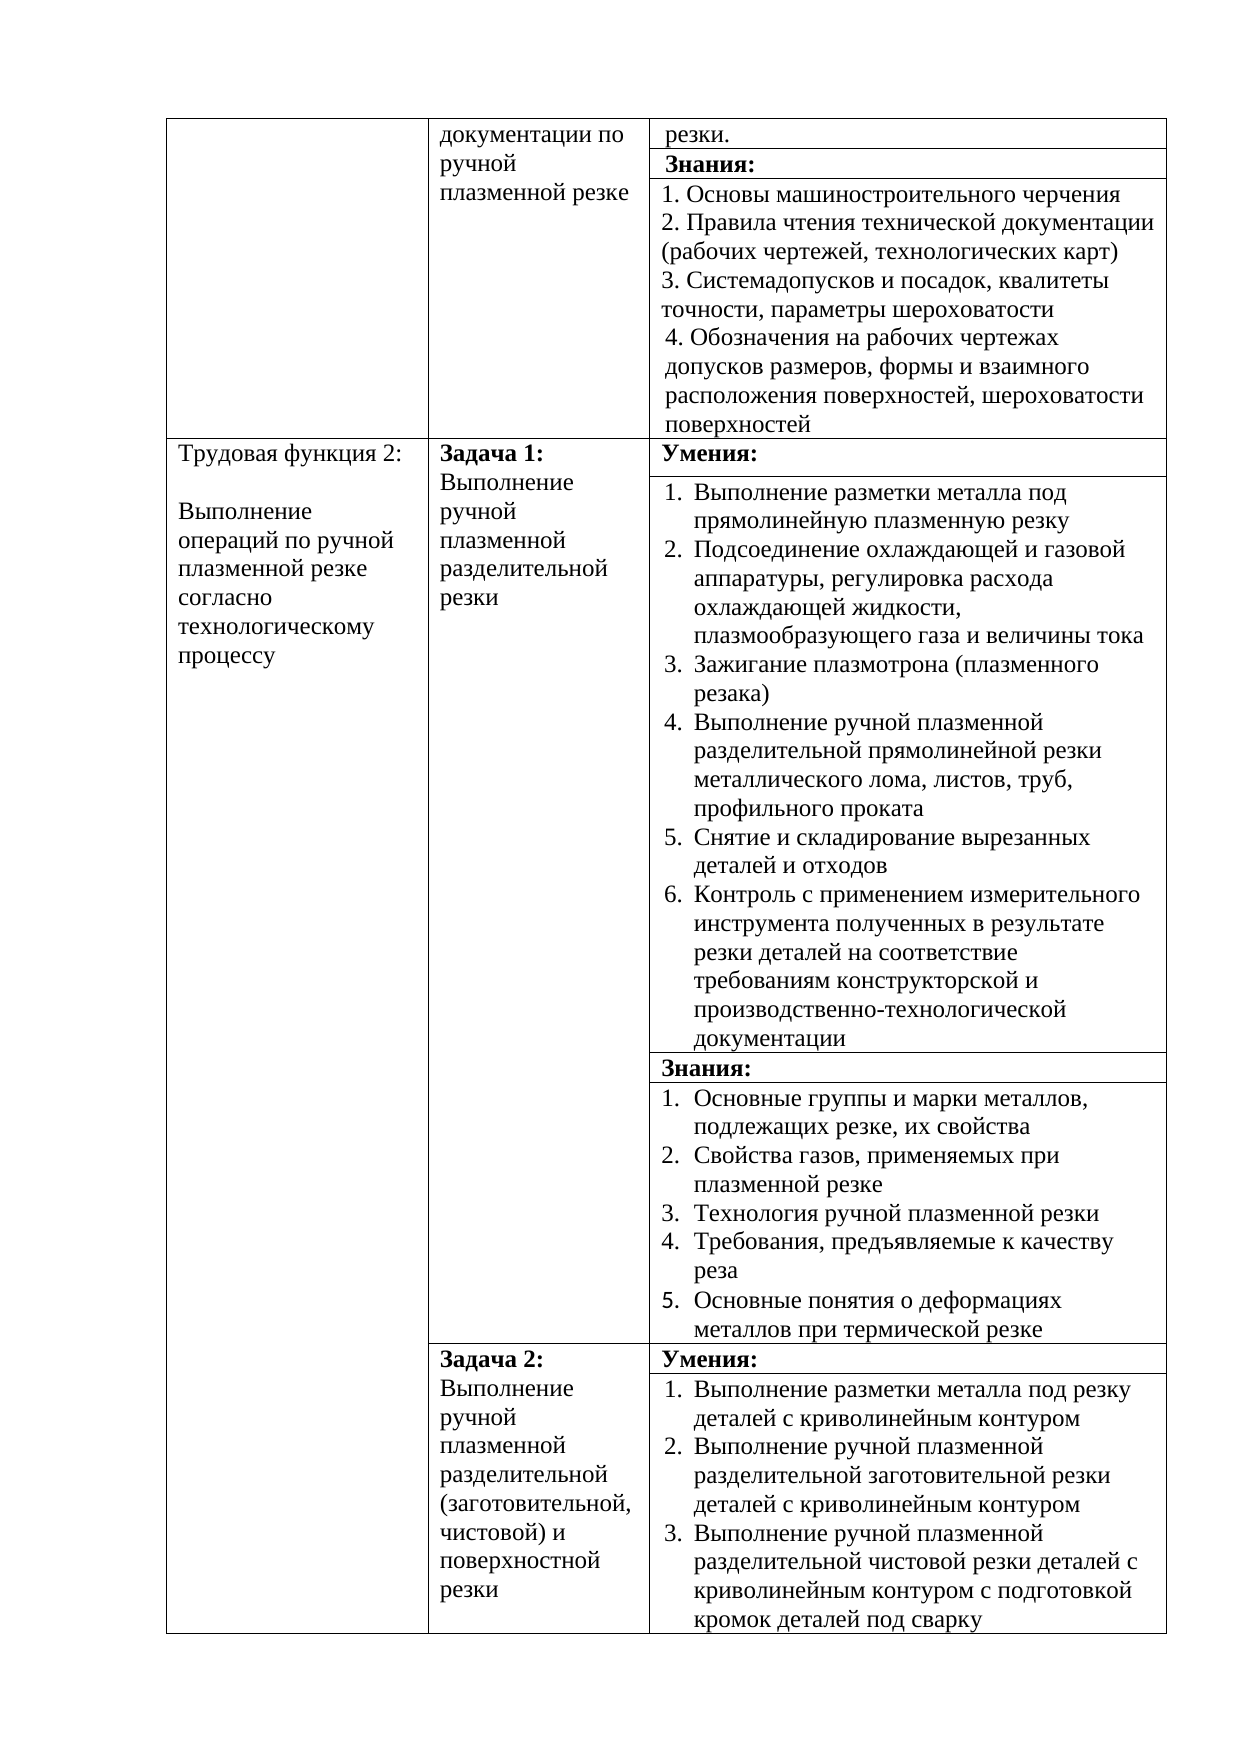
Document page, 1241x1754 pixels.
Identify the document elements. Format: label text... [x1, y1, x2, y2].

table_cell Знания: [650, 149, 1166, 178]
table_cell Умения: [650, 439, 1166, 476]
table_cell Знания: [650, 1053, 1166, 1082]
table_cell Выполнение разметки металла под прямолинейную плазменную резку Подсоединение охлаждающей и газовой аппаратуры, регулировка расхода охлаждающей жидкости, плазмообразующего газа и величины тока Зажигание плазмотрона (плазменного резака) Выполнение ручной плазменной разделительной прямолинейной резки металлического лома, листов, труб, профильного проката Снятие и складирование вырезанных деталей и отходов Контроль с применением измерительного инструмента полученных в результате резки деталей на соответствие требованиям конструкторской и производственно-технологической документации [650, 477, 1166, 1052]
table_cell Задача 2: Выполнение ручной плазменной разделительной (заготовительной, чистовой) и поверхностной резки [429, 1344, 649, 1633]
table_cell Основные группы и марки металлов, подлежащих резке, их свойства Свойства газов, применяемых при плазменной резке Технология ручной плазменной резки Требования, предъявляемые к качеству реза Основные понятия о деформациях металлов при термической резке [650, 1083, 1166, 1343]
table_cell Умения: [650, 1344, 1166, 1373]
table_cell 1. Основы машиностроительного черчения 2. Правила чтения технической документации (рабочих чертежей, технологических карт) 3. Системадопусков и посадок, квалитеты точности, параметры шероховатости 4. Обозначения на рабочих чертежах допусков размеров, формы и взаимного расположения поверхностей, шероховатости поверхностей [650, 179, 1166, 437]
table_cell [650, 1374, 1166, 1633]
table_cell Трудовая функция 2: Выполнение операций по ручной плазменной резке согласно технологическому процессу [167, 439, 428, 1633]
table_cell Задача 1: Выполнение ручной плазменной разделительной резки [429, 439, 649, 1343]
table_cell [650, 119, 1166, 148]
